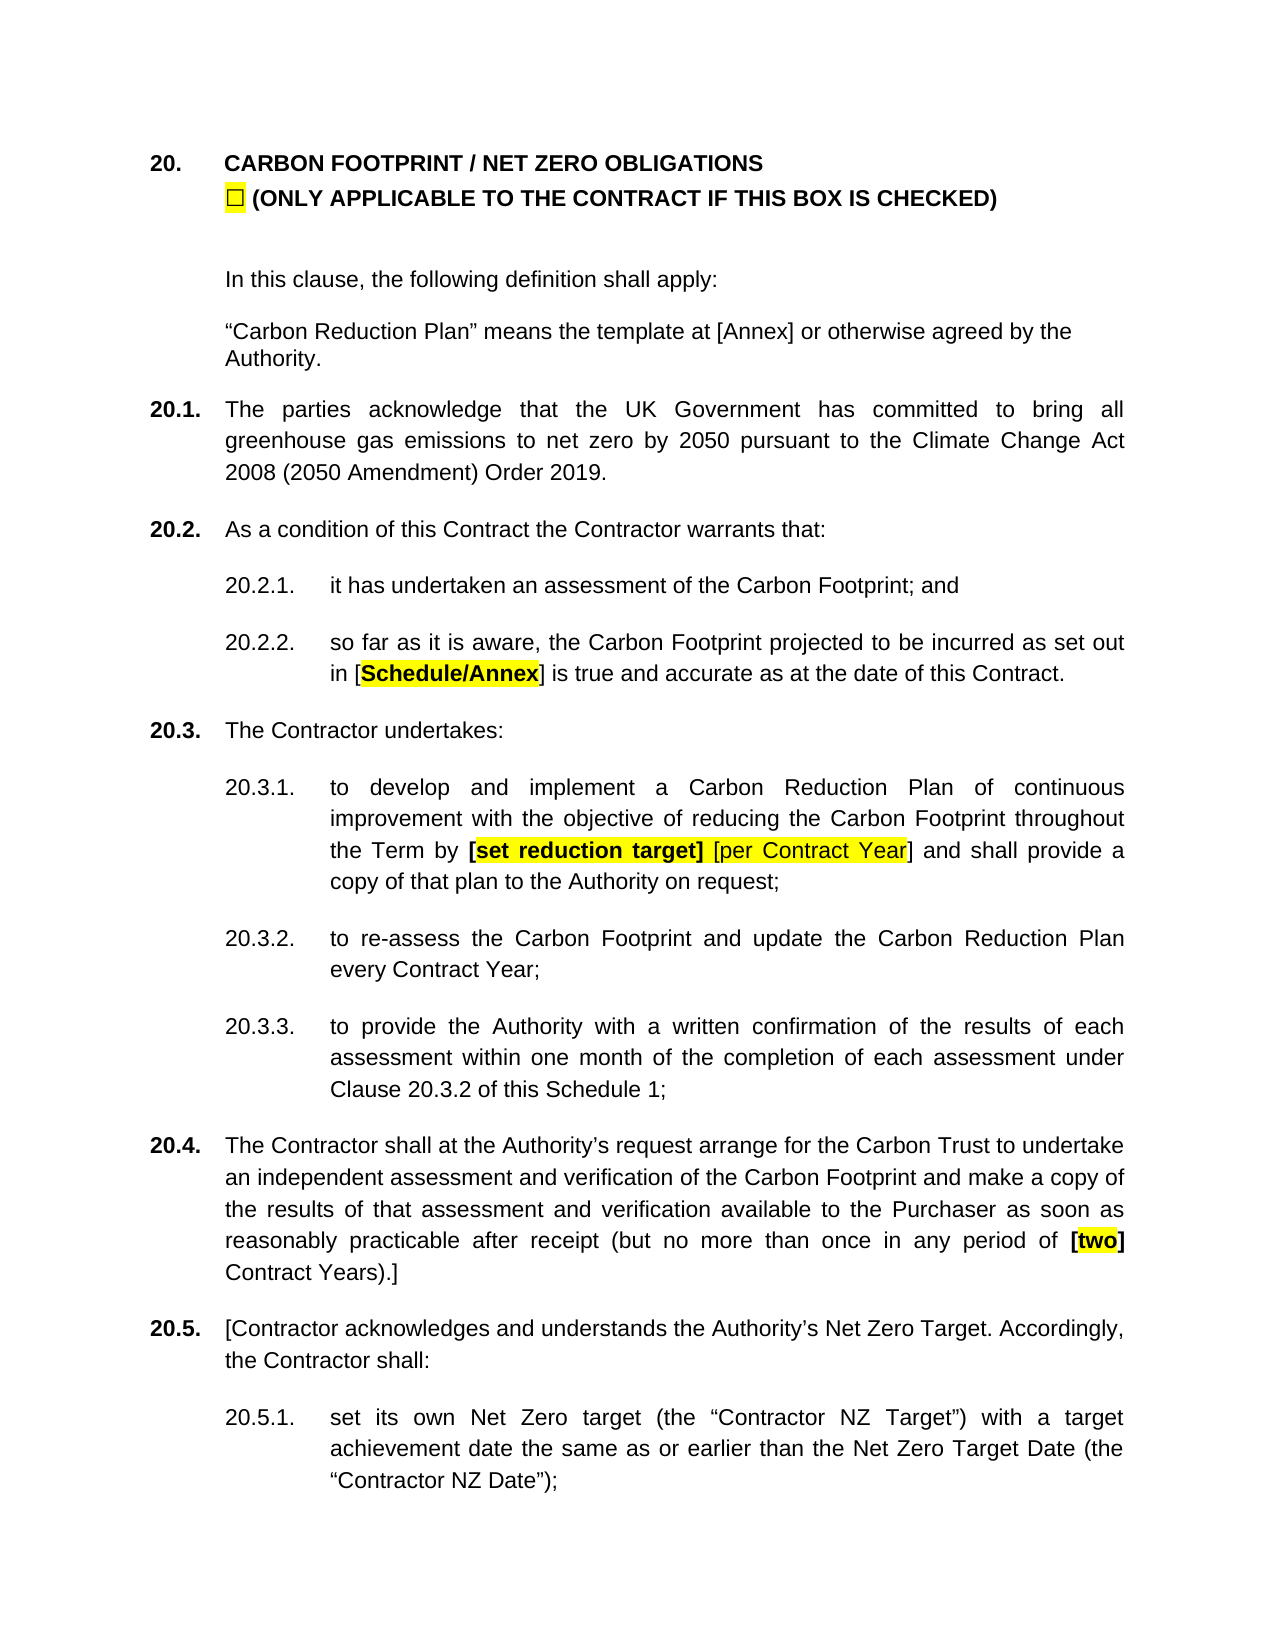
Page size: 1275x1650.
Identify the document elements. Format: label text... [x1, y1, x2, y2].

text [Contractor acknowledges and understands the Authority’s Net Zero Target. Accordingly, the Contractor shall: [150, 1315, 1125, 1373]
text to re-assess the Carbon Footprint and update the Carbon Reduction Plan every Contract Year; [225, 925, 1125, 983]
text it has undertaken an assessment of the Carbon Footprint; and [225, 572, 1125, 598]
text The Contractor undertakes: [150, 717, 1125, 743]
text CARBON FOOTPRINT / NET ZERO OBLIGATIONS [150, 150, 1125, 176]
text set its own Net Zero target (the “Contractor NZ Target”) with a target achievement date the same as or earlier than the Net Zero Target Date (the “Contractor NZ Date”); [225, 1403, 1125, 1493]
text The Contractor shall at the Authority’s request arrange for the Carbon Trust to undertake an independent assessment and verification of the Carbon Footprint and make a copy of the results of that assessment and verification available to the Purchaser as soon as reasonably practicable after receipt (but no more than once in any period of [two] Contract Years).] [150, 1132, 1125, 1285]
text so far as it is aware, the Carbon Footprint projected to be incurred as set out in [Schedule/Annex] is true and accurate as at the date of this Contract. [225, 629, 1125, 687]
text to develop and implement a Carbon Reduction Plan of continuous improvement with the objective of reducing the Carbon Footprint throughout the Term by [set reduction target] [per Contract Year] and shall provide a copy of that plan to the Authority on request; [225, 773, 1125, 894]
text to provide the Authority with a written confirmation of the results of each assessment within one month of the completion of each assessment under Clause 20.3.2 of this Schedule 1; [225, 1013, 1125, 1102]
text “Carbon Reduction Plan” means the template at [Annex] or otherwise agreed by the Authority. [225, 318, 1125, 371]
text As a condition of this Contract the Contractor warrants that: [150, 516, 1125, 542]
text The parties acknowledge that the UK Government has committed to bring all greenhouse gas emissions to net zero by 2050 pursuant to the Climate Change Act 2008 (2050 Amendment) Order 2019. [150, 396, 1125, 485]
text ☐ (ONLY APPLICABLE TO THE CONTRACT IF THIS BOX IS CHECKED) [246, 182, 1125, 213]
text In this clause, the following definition shall apply: [225, 266, 1125, 292]
